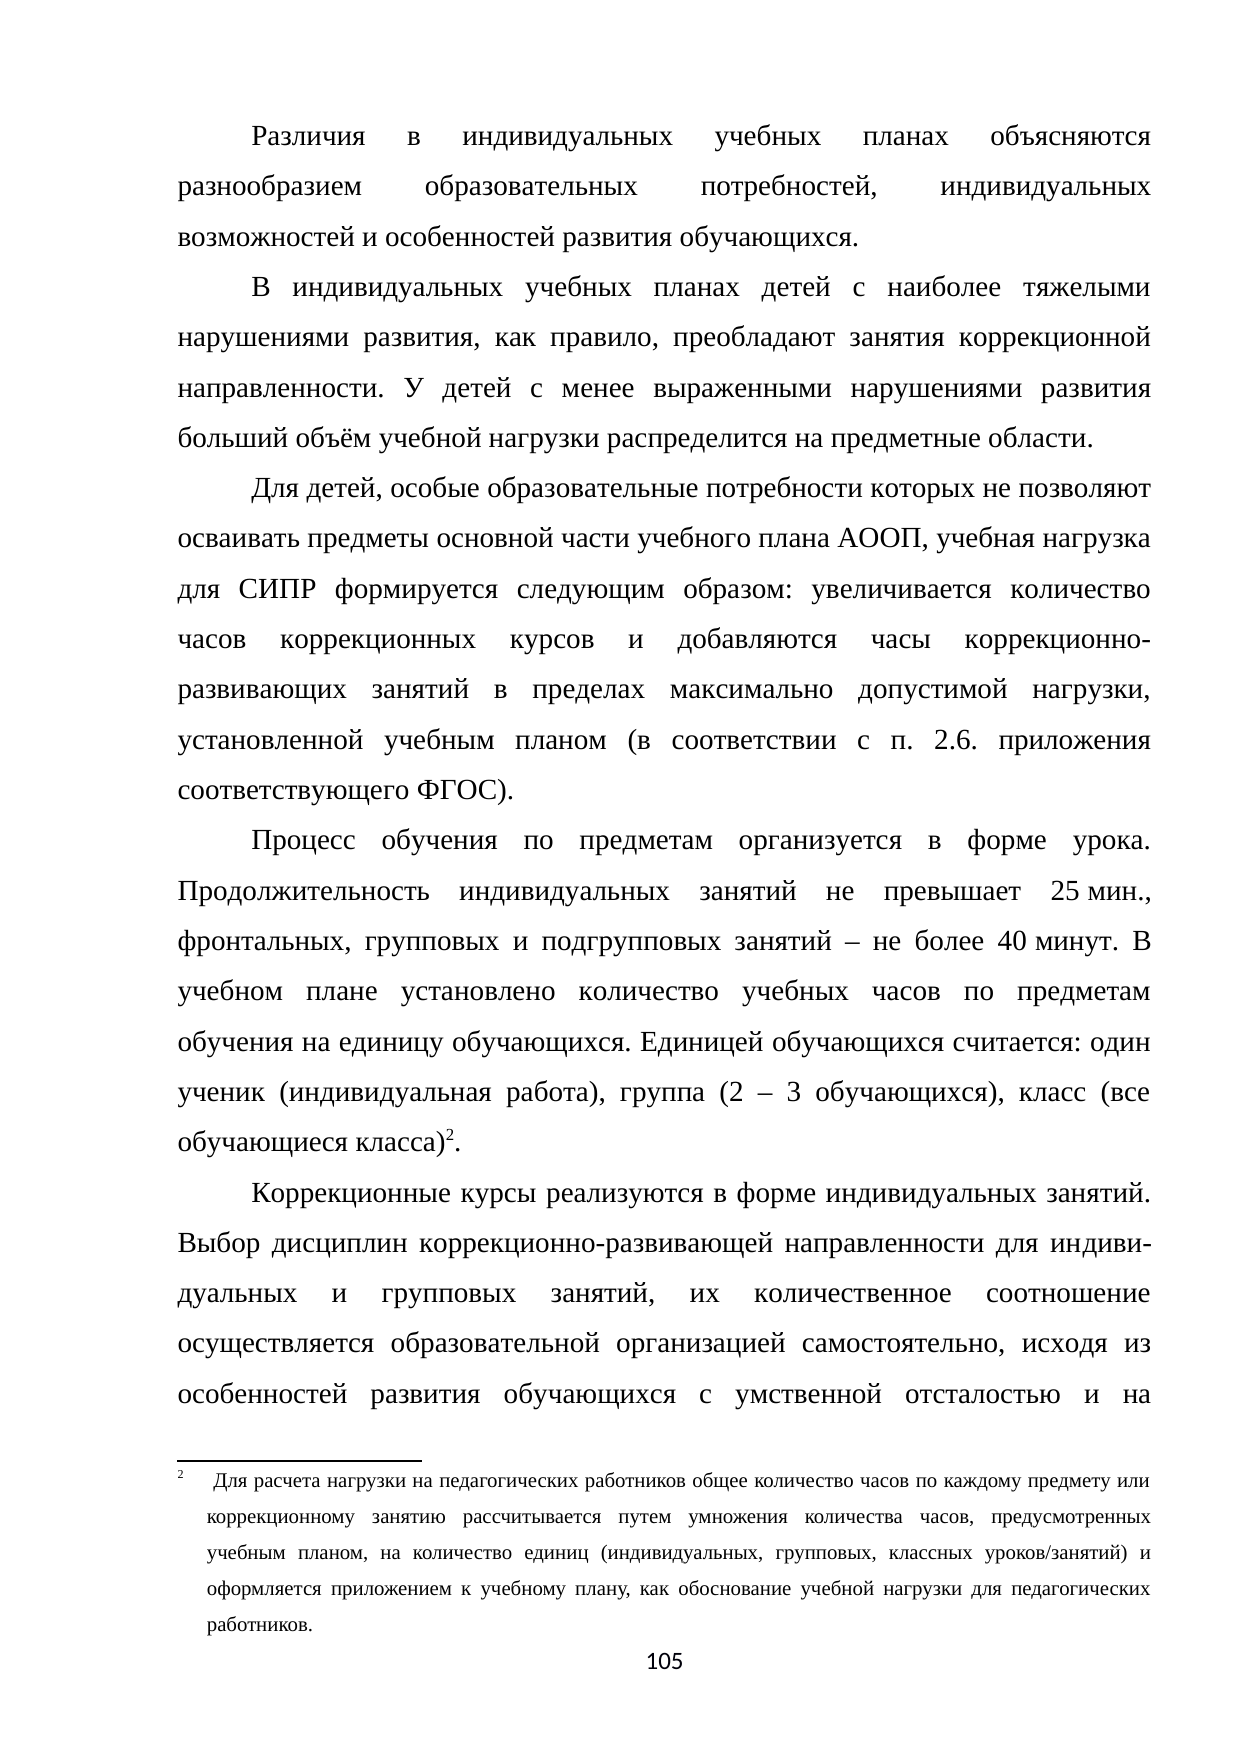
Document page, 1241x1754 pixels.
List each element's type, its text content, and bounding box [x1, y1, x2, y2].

text Для детей, особые образовательные потребности которых не позволяют осваивать предметы основной части учебного плана АООП, учебная нагрузка для СИПР формируется следующим образом: увеличивается количество часов коррекционных курсов и добавляются часы коррекционно-развивающих занятий в пределах максимально допустимой нагрузки, установленной учебным планом (в соответствии с п. 2.6. приложения соответствующего ФГОС). [177, 470, 1152, 806]
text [177, 1175, 1152, 1409]
text Процесс обучения по предметам организуется в форме урока. Продолжительность индивидуальных занятий не превышает 25 мин., фронтальных, групповых и подгрупповых занятий – не более 40 минут. В учебном плане установлено количество учебных часов по предметам обучения на единицу обучающихся. Единицей обучающихся считается: один ученик (индивидуальная работа), группа (2 – 3 обучающихся), класс (все обучающиеся класса). [177, 822, 1152, 1158]
text В индивидуальных учебных планах детей с наиболее тяжелыми нарушениями развития, как правило, преобладают занятия коррекционной направленности. У детей с менее выраженными нарушениями развития больший объём учебной нагрузки распределится на предметные области. [177, 269, 1152, 453]
text Различия в индивидуальных учебных планах объясняются разнообразием образовательных потребностей, индивидуальных возможностей и особенностей развития обучающихся. [177, 118, 1152, 252]
